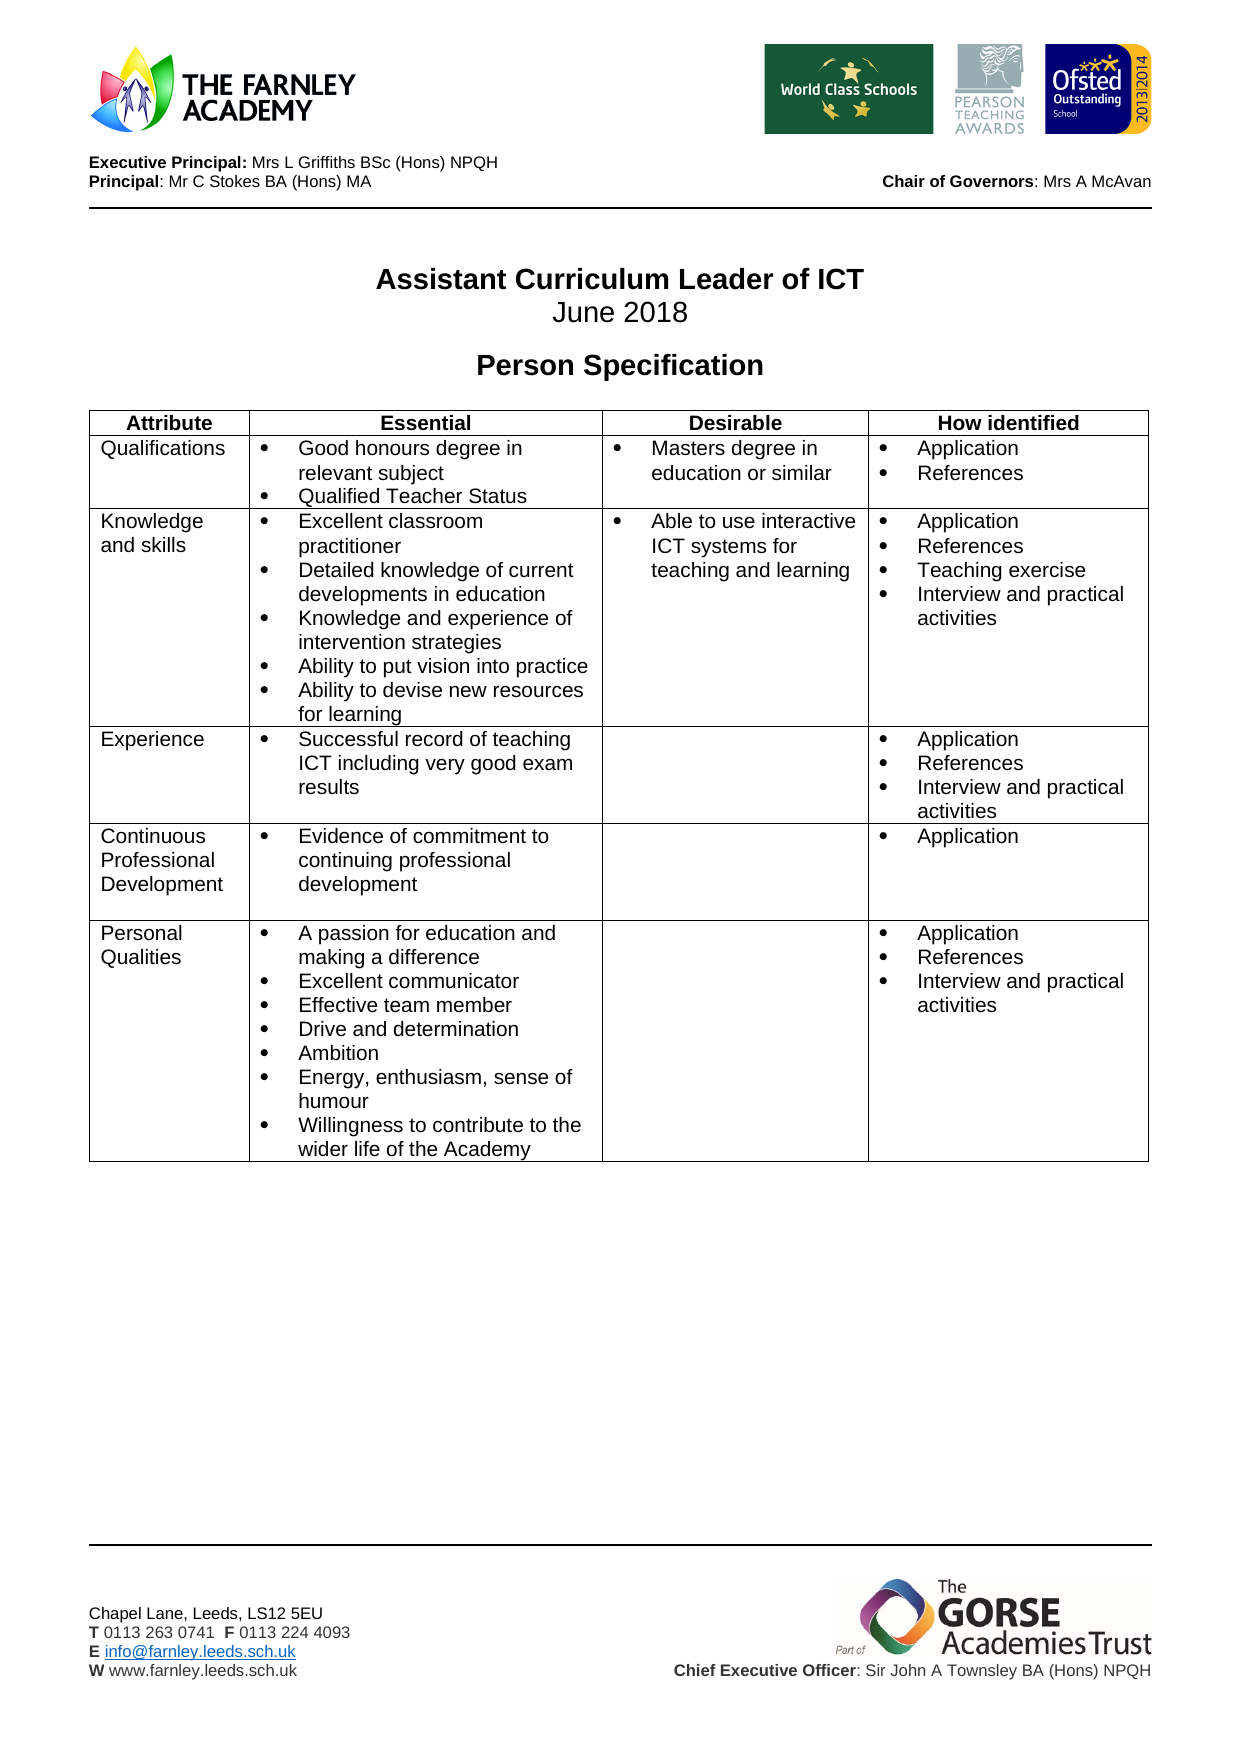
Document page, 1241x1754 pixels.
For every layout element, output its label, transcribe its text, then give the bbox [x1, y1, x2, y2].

table_cell Experience [90, 727, 249, 823]
text Assistant Curriculum Leader of ICT [89, 262, 1152, 295]
picture [954, 44, 1025, 134]
table_header Attribute [90, 411, 249, 435]
table_header How identified [869, 411, 1148, 435]
text Person Specification [89, 348, 1152, 381]
table_cell Application References Interview and practical activities [869, 921, 1148, 1161]
table_cell Application References Interview and practical activities [869, 727, 1148, 823]
table_cell A passion for education and making a difference Excellent communicator Effective team member Drive and determination Ambition Energy, enthusiasm, sense of humour Willingness to contribute to the wider life of the Academy [250, 921, 602, 1161]
table_cell [603, 727, 868, 823]
text June 2018 [89, 295, 1152, 329]
table_cell Continuous Professional Development [90, 824, 249, 920]
table_cell Application References [869, 436, 1148, 508]
table_cell Application [869, 824, 1148, 920]
table_cell Able to use interactive ICT systems for teaching and learning [603, 509, 868, 726]
table_header Essential [250, 411, 602, 435]
picture [836, 1579, 1152, 1657]
picture [1045, 44, 1152, 134]
table_cell Evidence of commitment to continuing professional development [250, 824, 602, 920]
table_cell Successful record of teaching ICT including very good exam results [250, 727, 602, 823]
table_cell Good honours degree in relevant subject Qualified Teacher Status [250, 436, 602, 508]
picture [88, 44, 358, 134]
table_cell Personal Qualities [90, 921, 249, 1161]
table_cell Knowledge and skills [90, 509, 249, 726]
table_cell [603, 921, 868, 1161]
table_cell [603, 824, 868, 920]
table_cell Masters degree in education or similar [603, 436, 868, 508]
table_cell Qualifications [90, 436, 249, 508]
picture [764, 44, 934, 134]
table_cell Application References Teaching exercise Interview and practical activities [869, 509, 1148, 726]
table_cell Excellent classroom practitioner Detailed knowledge of current developments in education Knowledge and experience of intervention strategies Ability to put vision into practice Ability to devise new resources for learning [250, 509, 602, 726]
table_header Desirable [603, 411, 868, 435]
